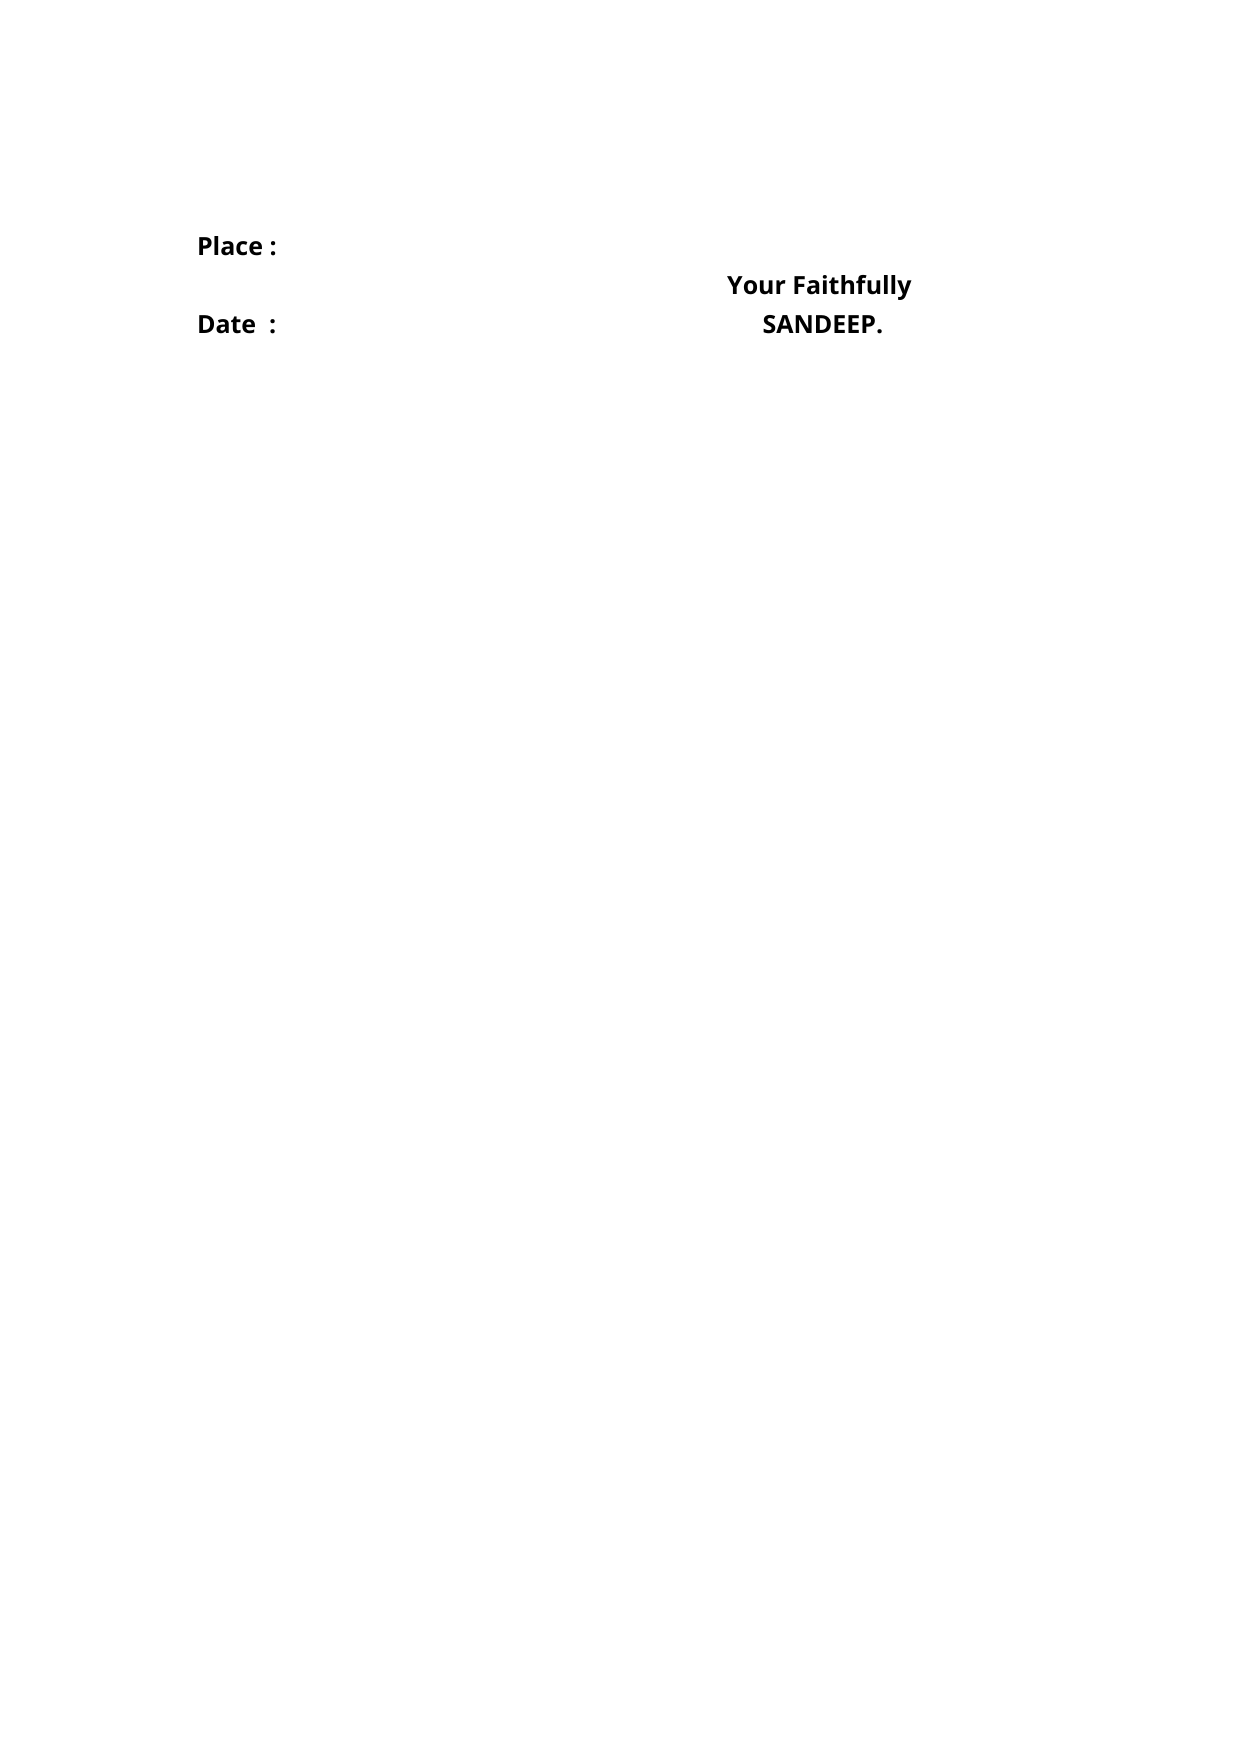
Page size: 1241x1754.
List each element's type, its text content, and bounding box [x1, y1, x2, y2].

list Date : SANDEEP. [197, 307, 1090, 341]
list Place : [197, 228, 1090, 262]
list Your Faithfully [221, 267, 1090, 302]
